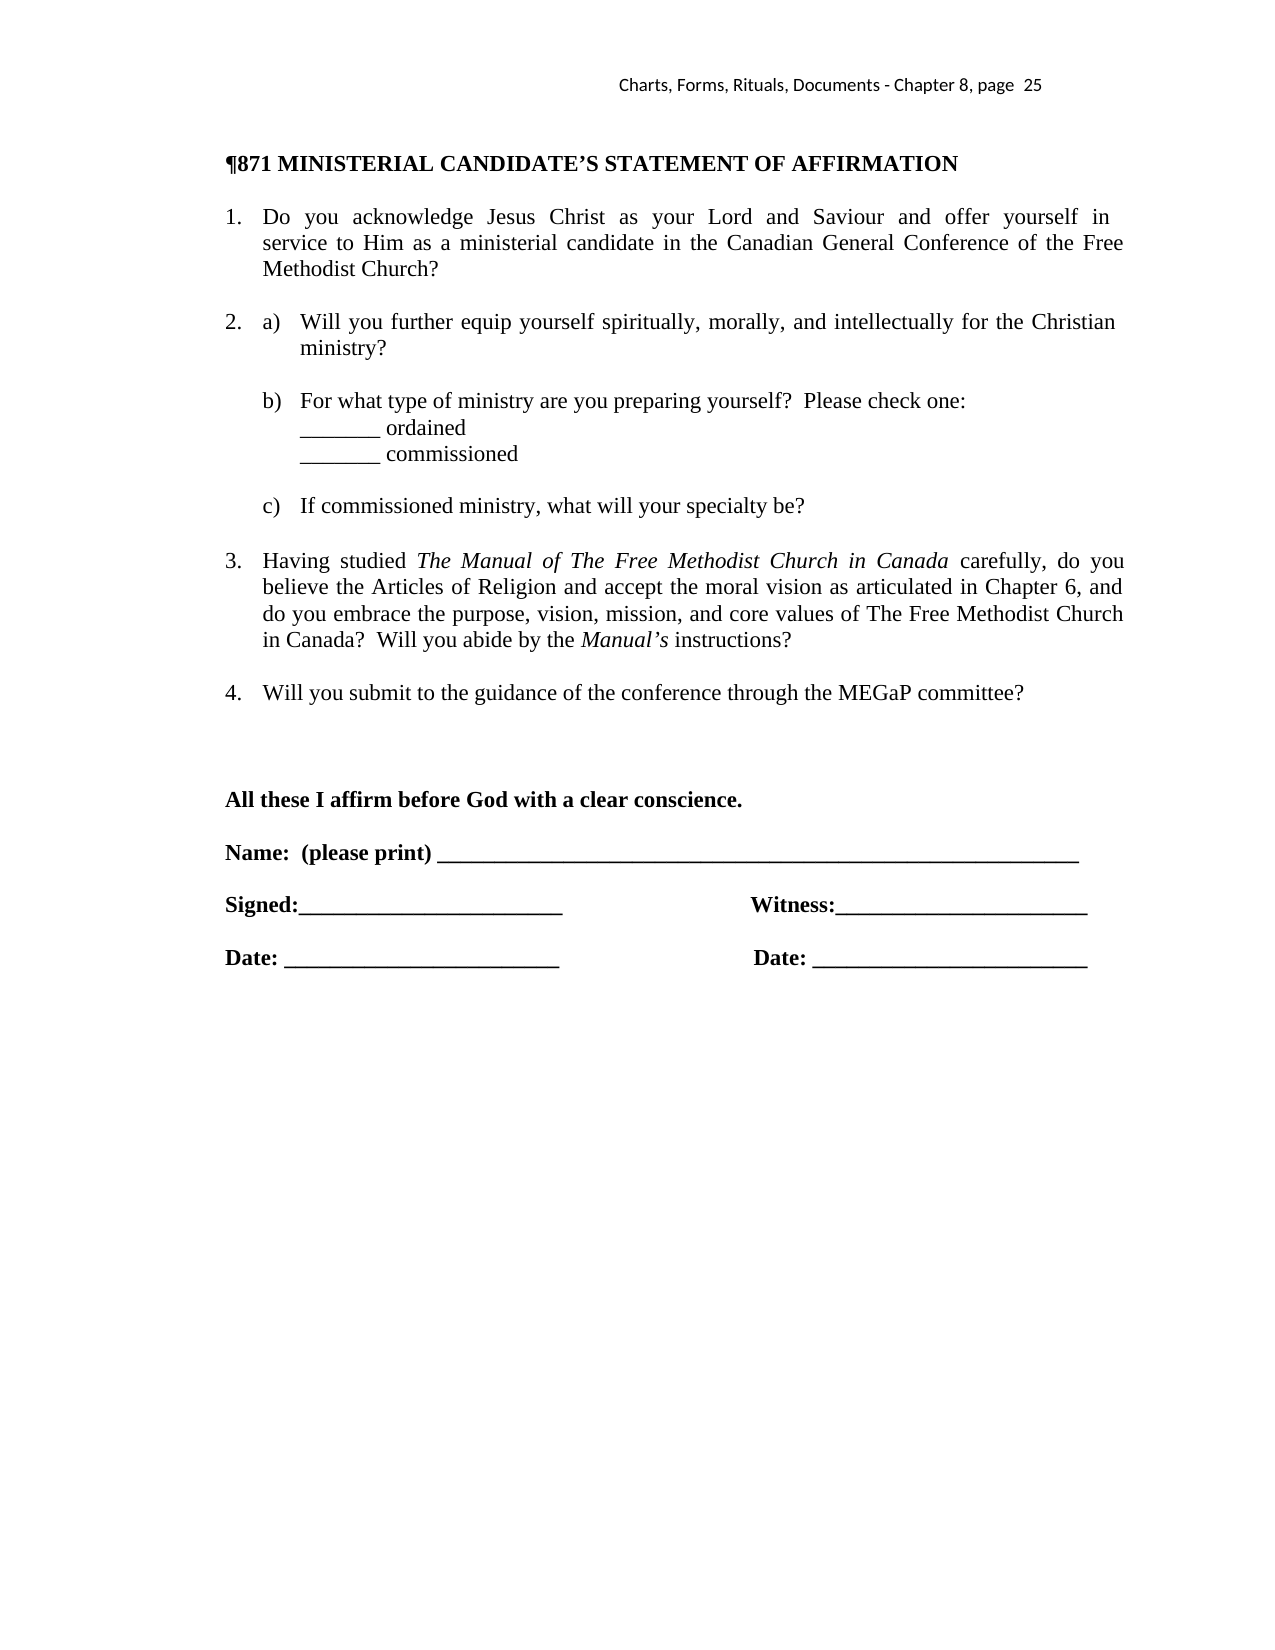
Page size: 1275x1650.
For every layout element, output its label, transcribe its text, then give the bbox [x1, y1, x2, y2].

list If commissioned ministry, what will your specialty be? [262, 493, 1125, 547]
list For what type of ministry are you preparing yourself? Please check one: [262, 387, 1125, 413]
text ¶871 Ministerial Candidate’s Statement of Affirmation [225, 150, 1125, 176]
text Date: ________________________ Date: ________________________ [225, 944, 1125, 970]
list a) Will you further equip yourself spiritually, morally, and intellectually for the Christian ministry? [225, 308, 1125, 361]
text _______ commissioned [300, 440, 1125, 466]
text Signed:_______________________ Witness:______________________ [225, 891, 1125, 918]
list Will you submit to the guidance of the conference through the MEGaP committee? [225, 679, 1125, 733]
text _______ ordained [300, 413, 1125, 440]
list Do you acknowledge Jesus Christ as your Lord and Saviour and offer yourself in service to Him as a ministerial candidate in the Canadian General Conference of the ? [225, 203, 1125, 282]
text Name: (please print) ________________________________________________________ [225, 838, 1125, 865]
text All these I affirm before God with a clear conscience. [225, 786, 1125, 812]
list Having studied The Manual of The Free Methodist Church in Canada carefully, do you believe the Articles of Religion and accept the moral vision as articulated in Chapter 6, and do you embrace the purpose, vision, mission, and core values of The Free Methodist Church in ? Will you abide by the Manual’s instructions? [225, 547, 1125, 652]
